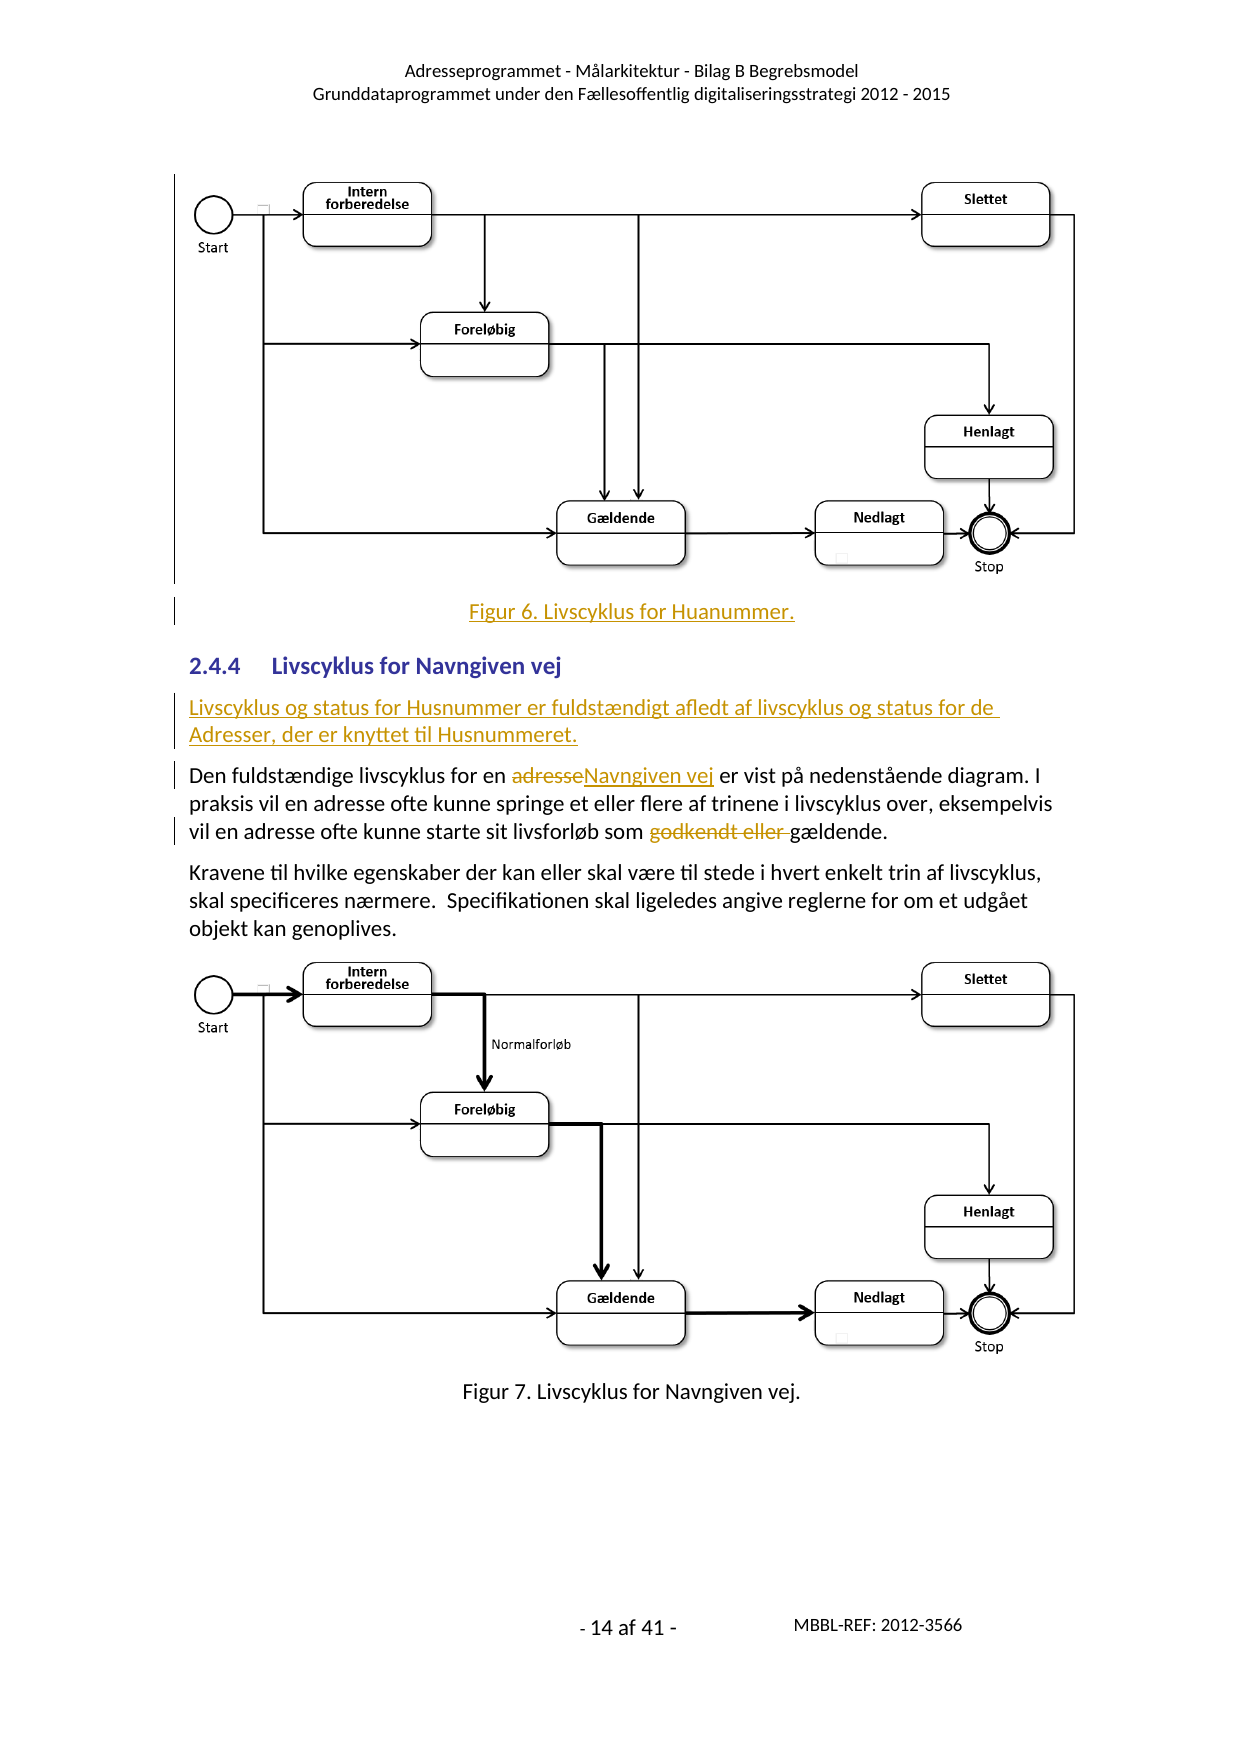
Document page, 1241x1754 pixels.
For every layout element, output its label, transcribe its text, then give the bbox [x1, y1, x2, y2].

text 6 [189, 597, 1075, 625]
text Figur 7. Livscyklus for Navngiven vej. [189, 1377, 1075, 1405]
text Kravene til hvilke egenskaber der kan eller skal være til stede i hvert enkelt trin af livscyklus, skal specificeres nærmere. Specifikationen skal ligeledes angive reglerne for om et udgået objekt kan genoplives. [189, 858, 1075, 942]
picture [188, 174, 1075, 585]
text Den fuldstændige livscyklus for en er vist på nedenstående diagram. I praksis vil en adresse ofte kunne springe et eller flere af trinene i livscyklus over, eksempelvis vil en adresse ofte kunne starte sit livsforløb som gældende. [189, 761, 1075, 845]
picture [188, 954, 1075, 1365]
subtitle Livscyklus for Navngiven vej [189, 650, 1075, 680]
